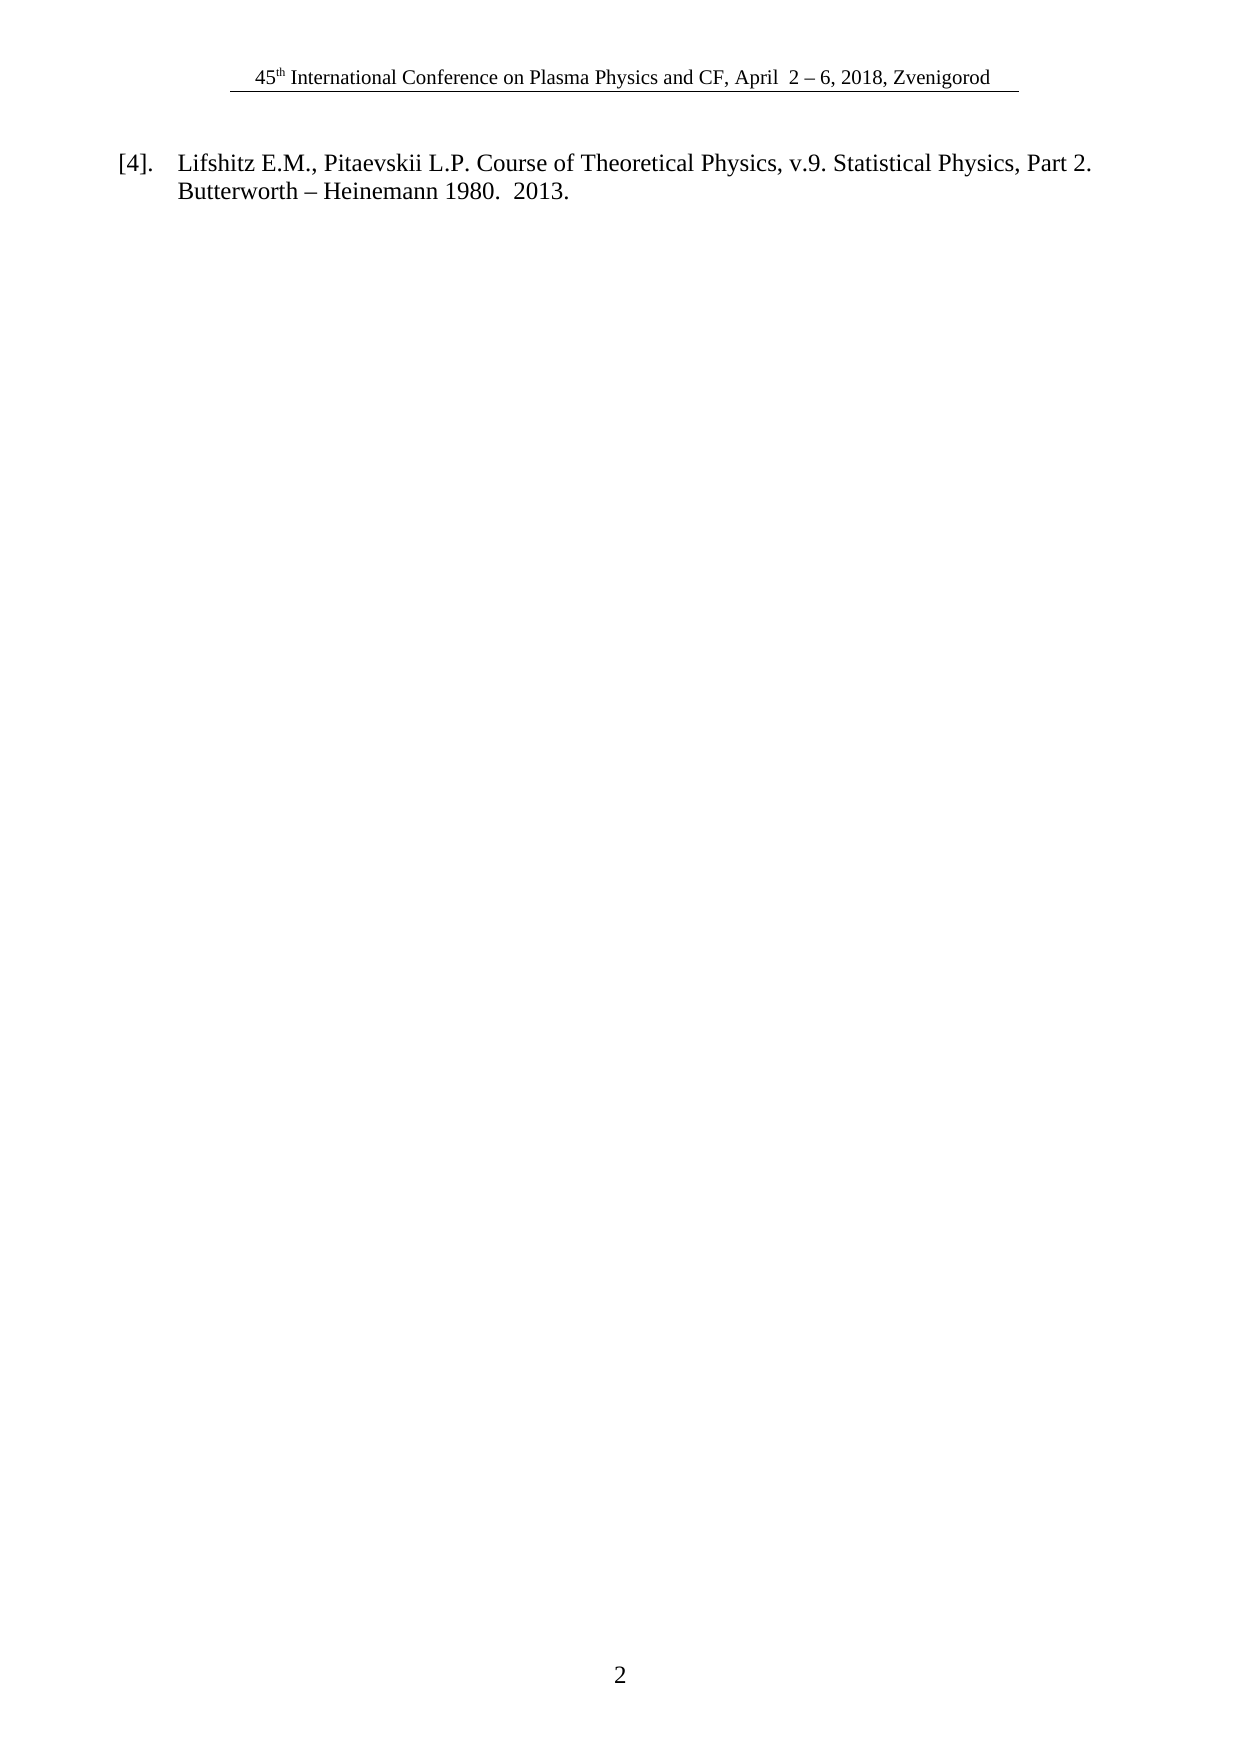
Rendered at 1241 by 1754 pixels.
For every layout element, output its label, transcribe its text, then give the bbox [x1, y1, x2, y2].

text Lifshitz E.M., Pitaevskii L.P. Course of Theoretical Physics, v.9. Statistical Physics, Part 2. Butterworth – Heinemann 1980. 2013. [118, 148, 1122, 205]
